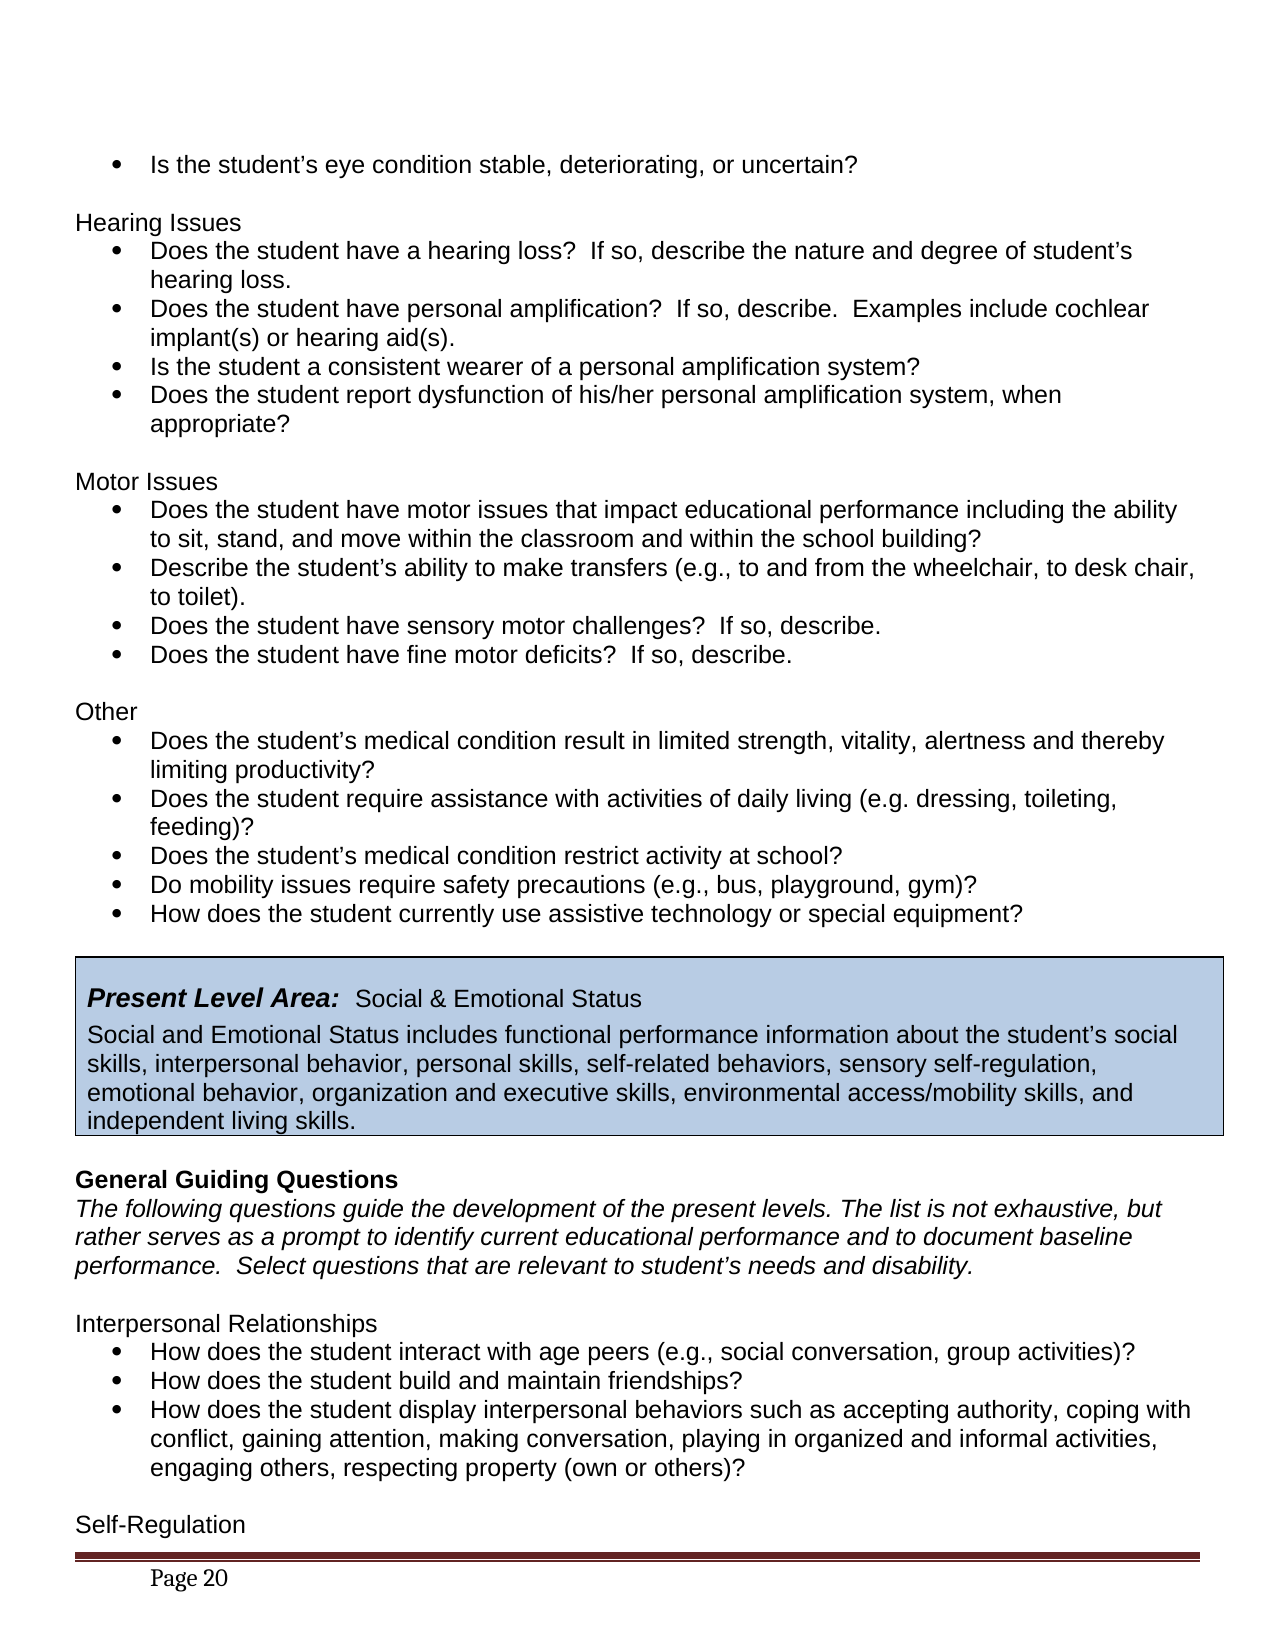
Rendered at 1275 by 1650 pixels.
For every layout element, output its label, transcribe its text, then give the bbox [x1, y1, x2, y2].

list Does the student have a hearing loss? If so, describe the nature and degree of student’s hearing loss. [112, 236, 1200, 294]
text Motor Issues [75, 467, 1200, 496]
text Hearing Issues [75, 208, 1200, 236]
list Is the student a consistent wearer of a personal amplification system? [112, 352, 1200, 380]
list Does the student have personal amplification? If so, describe. Examples include cochlear implant(s) or hearing aid(s). [112, 294, 1200, 352]
list Does the student have fine motor deficits? If so, describe. [112, 639, 1200, 668]
list Does the student have sensory motor challenges? If so, describe. [112, 611, 1200, 639]
list How does the student display interpersonal behaviors such as accepting authority, coping with conflict, gaining attention, making conversation, playing in organized and informal activities, engaging others, respecting property (own or others)? [112, 1395, 1200, 1481]
list Describe the student’s ability to make transfers (e.g., to and from the wheelchair, to desk chair, to toilet). [112, 553, 1200, 611]
text Self-Regulation [75, 1510, 1200, 1539]
list How does the student build and maintain friendships? [112, 1366, 1200, 1395]
text Interpersonal Relationships [75, 1308, 1200, 1337]
text The following questions guide the development of the present levels. The list is not exhaustive, but rather serves as a prompt to identify current educational performance and to document baseline performance. Select questions that are relevant to student’s needs and disability. [75, 1193, 1200, 1280]
list Does the student’s medical condition restrict activity at school? [112, 841, 1200, 870]
list Does the student’s medical condition result in limited strength, vitality, alertness and thereby limiting productivity? [112, 726, 1200, 783]
list Do mobility issues require safety precautions (e.g., bus, playground, gym)? [112, 870, 1200, 899]
text General Guiding Questions [75, 1165, 1200, 1193]
list Does the student have motor issues that impact educational performance including the ability to sit, stand, and move within the classroom and within the school building? [112, 496, 1200, 553]
table_header Present Level Area: Social & Emotional Status Social and Emotional Status includes functional performance information about the student’s social skills, interpersonal behavior, personal skills, self-related behaviors, sensory self-regulation, emotional behavior, organization and executive skills, environmental access/mobility skills, and independent living skills. [76, 958, 1223, 1135]
list Does the student report dysfunction of his/her personal amplification system, when appropriate? [112, 380, 1200, 438]
list How does the student interact with age peers (e.g., social conversation, group activities)? [112, 1337, 1200, 1366]
list Does the student require assistance with activities of daily living (e.g. dressing, toileting, feeding)? [112, 783, 1200, 841]
text Other [75, 697, 1200, 726]
list How does the student currently use assistive technology or special equipment? [112, 899, 1200, 928]
list Is the student’s eye condition stable, deteriorating, or uncertain? [112, 150, 1200, 179]
